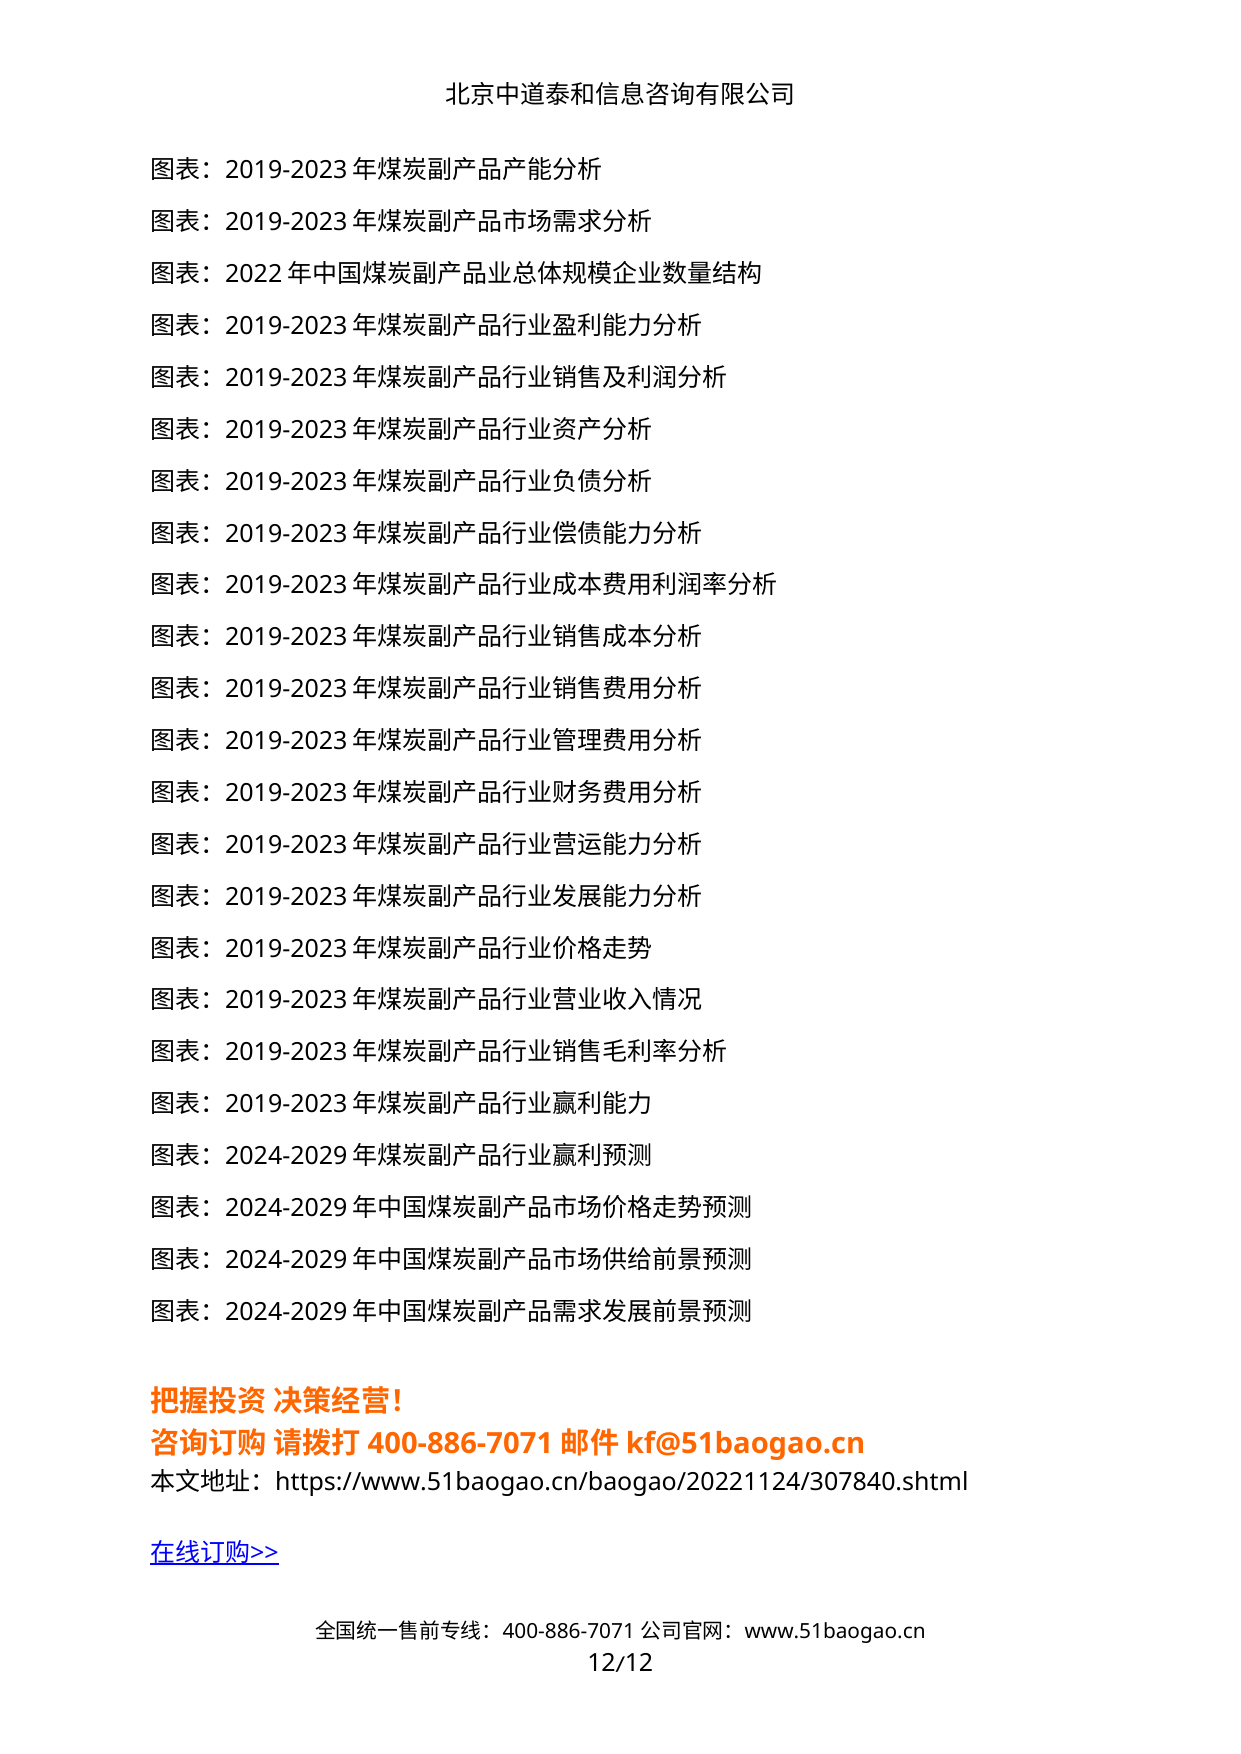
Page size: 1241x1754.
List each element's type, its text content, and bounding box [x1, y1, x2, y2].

text 图表：2019-2023年煤炭副产品行业营运能力分析 [150, 824, 1090, 861]
text 图表：2019-2023年煤炭副产品行业财务费用分析 [150, 772, 1090, 809]
text 图表：2019-2023年煤炭副产品行业资产分析 [150, 409, 1090, 446]
text 图表：2019-2023年煤炭副产品市场需求分析 [150, 202, 1090, 238]
text 图表：2024-2029年中国煤炭副产品需求发展前景预测 [150, 1291, 1090, 1327]
text 图表：2019-2023年煤炭副产品行业盈利能力分析 [150, 306, 1090, 342]
text 把握投资 决策经营！咨询订购 请拨打 400-886-7071 邮件 kf@51baogao.cn本文地址：https://www.51baogao.cn/baogao/20221124/307840.shtml [150, 1343, 1090, 1498]
text 图表：2019-2023年煤炭副产品产能分析 [150, 150, 1090, 186]
text 图表：2019-2023年煤炭副产品行业价格走势 [150, 928, 1090, 964]
text 图表：2019-2023年煤炭副产品行业成本费用利润率分析 [150, 565, 1090, 601]
text 图表：2019-2023年煤炭副产品行业发展能力分析 [150, 876, 1090, 912]
text 图表：2022年中国煤炭副产品业总体规模企业数量结构 [150, 254, 1090, 290]
text 图表：2024-2029年中国煤炭副产品市场价格走势预测 [150, 1187, 1090, 1224]
text 在线订购>> [150, 1498, 1090, 1568]
text 图表：2019-2023年煤炭副产品行业管理费用分析 [150, 721, 1090, 757]
text 图表：2019-2023年煤炭副产品行业销售成本分析 [150, 617, 1090, 653]
text 图表：2024-2029年煤炭副产品行业赢利预测 [150, 1136, 1090, 1172]
text 图表：2019-2023年煤炭副产品行业偿债能力分析 [150, 513, 1090, 549]
text 图表：2019-2023年煤炭副产品行业营业收入情况 [150, 980, 1090, 1016]
text 图表：2019-2023年煤炭副产品行业销售毛利率分析 [150, 1032, 1090, 1068]
text 图表：2019-2023年煤炭副产品行业销售费用分析 [150, 669, 1090, 705]
text 图表：2024-2029年中国煤炭副产品市场供给前景预测 [150, 1239, 1090, 1276]
text 图表：2019-2023年煤炭副产品行业负债分析 [150, 461, 1090, 497]
text 图表：2019-2023年煤炭副产品行业销售及利润分析 [150, 357, 1090, 394]
text 图表：2019-2023年煤炭副产品行业赢利能力 [150, 1084, 1090, 1120]
